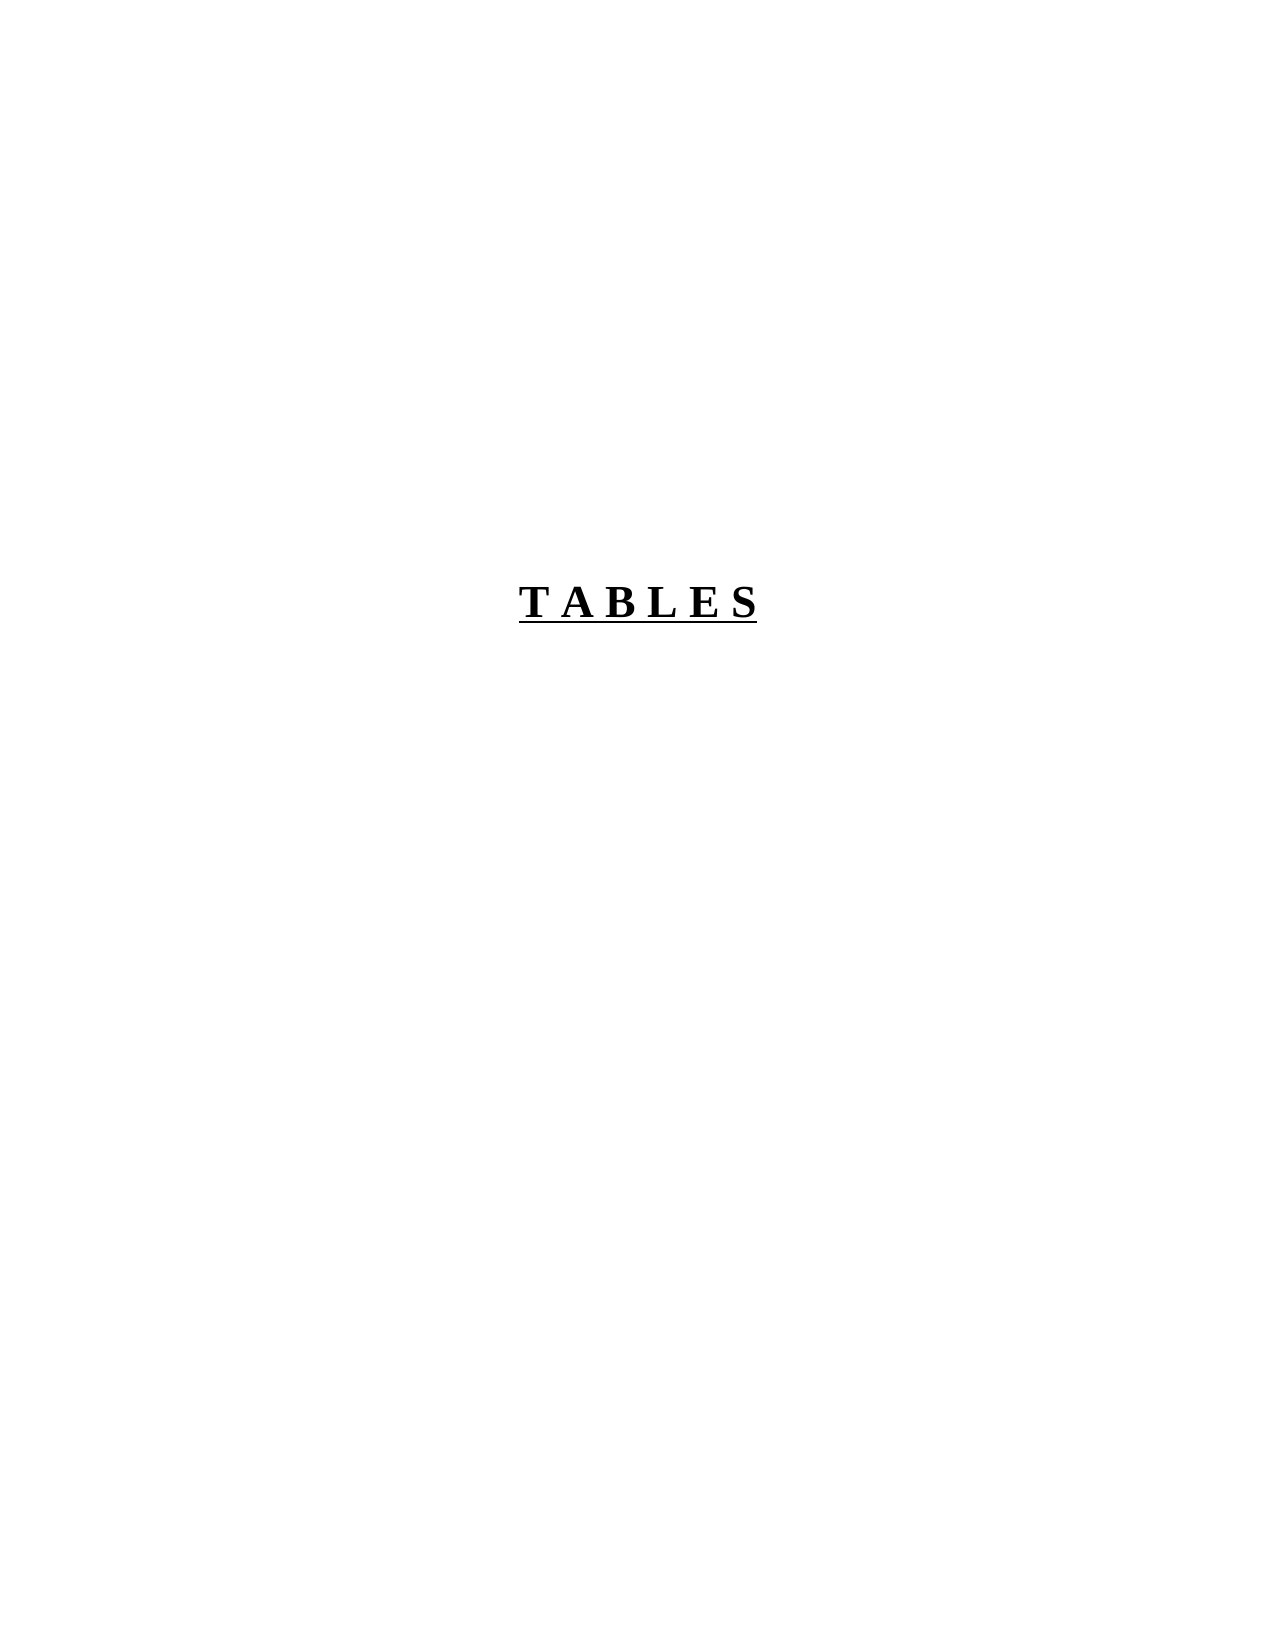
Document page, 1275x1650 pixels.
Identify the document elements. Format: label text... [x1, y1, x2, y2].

subtitle T A B L E S [165, 575, 1110, 628]
